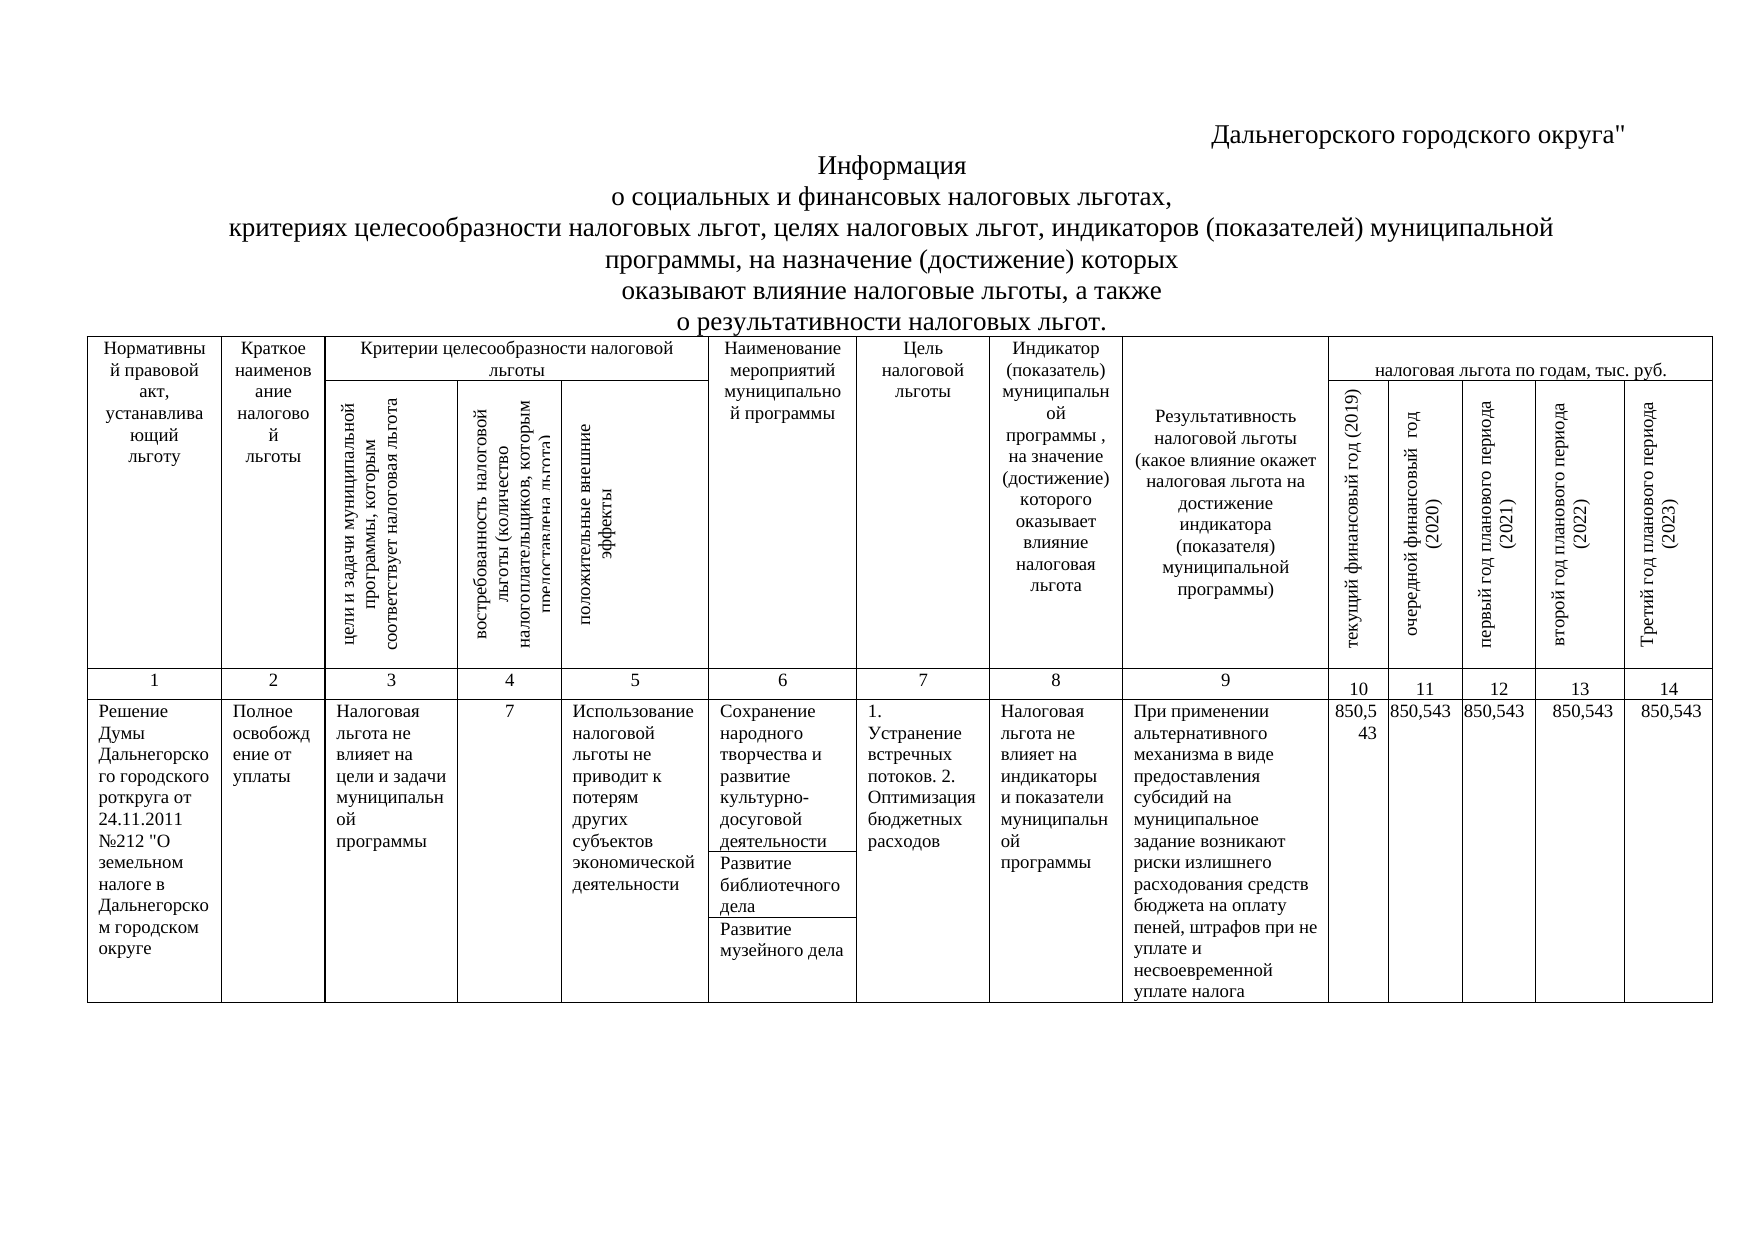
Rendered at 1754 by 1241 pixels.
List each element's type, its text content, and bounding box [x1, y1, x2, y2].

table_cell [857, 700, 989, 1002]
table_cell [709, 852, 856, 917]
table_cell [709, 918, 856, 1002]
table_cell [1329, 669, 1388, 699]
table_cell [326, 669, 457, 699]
text критериях целесообразности налоговых льгот, целях налоговых льгот, индикаторов (показателей) муниципальной [89, 212, 1695, 243]
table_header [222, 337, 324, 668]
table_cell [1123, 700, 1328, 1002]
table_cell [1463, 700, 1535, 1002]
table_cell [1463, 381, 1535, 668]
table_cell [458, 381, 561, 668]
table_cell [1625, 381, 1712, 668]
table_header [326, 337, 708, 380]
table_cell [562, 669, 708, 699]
text программы, на назначение (достижение) которых [89, 243, 1695, 274]
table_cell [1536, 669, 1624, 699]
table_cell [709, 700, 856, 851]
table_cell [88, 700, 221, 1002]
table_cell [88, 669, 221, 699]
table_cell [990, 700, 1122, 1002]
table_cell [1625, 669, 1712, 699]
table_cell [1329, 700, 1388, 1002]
text Информация [89, 149, 1695, 180]
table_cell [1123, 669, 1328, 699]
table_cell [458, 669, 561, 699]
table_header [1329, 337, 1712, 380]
text Дальнегорского городского округа" [1211, 118, 1695, 149]
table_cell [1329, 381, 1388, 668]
text оказывают влияние налоговые льготы, а также [89, 274, 1695, 305]
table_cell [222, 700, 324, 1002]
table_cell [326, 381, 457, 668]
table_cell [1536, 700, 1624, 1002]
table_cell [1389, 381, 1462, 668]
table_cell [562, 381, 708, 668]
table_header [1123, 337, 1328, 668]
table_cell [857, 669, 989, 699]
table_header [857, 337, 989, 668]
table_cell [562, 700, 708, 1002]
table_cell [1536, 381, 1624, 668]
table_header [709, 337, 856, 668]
text о результативности налоговых льгот. [89, 305, 1695, 336]
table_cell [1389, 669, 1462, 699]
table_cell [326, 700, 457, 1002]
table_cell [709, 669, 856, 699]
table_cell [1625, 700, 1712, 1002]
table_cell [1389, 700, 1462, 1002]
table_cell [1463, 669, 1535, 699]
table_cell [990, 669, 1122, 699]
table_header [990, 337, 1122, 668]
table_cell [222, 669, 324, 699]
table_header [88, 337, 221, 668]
text о социальных и финансовых налоговых льготах, [89, 180, 1695, 212]
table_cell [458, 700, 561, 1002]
